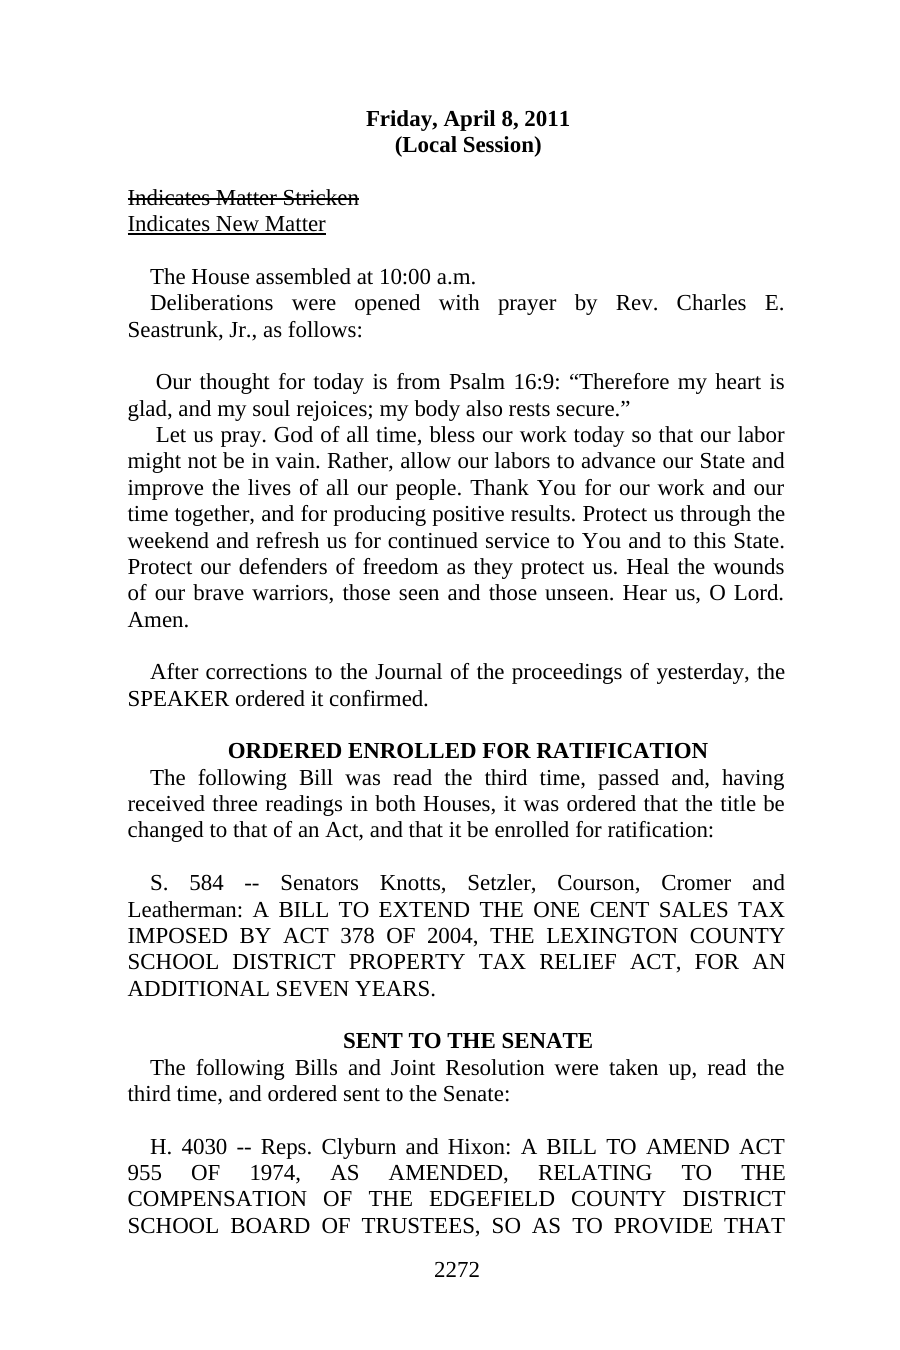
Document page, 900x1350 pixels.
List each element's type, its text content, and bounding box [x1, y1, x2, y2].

text After corrections to the Journal of the proceedings of yesterday, the SPEAKER ordered it confirmed. [127, 658, 786, 711]
text S. 584 -- Senators Knotts, Setzler, Courson, Cromer and Leatherman: A BILL TO EXTEND THE ONE CENT SALES TAX IMPOSED BY ACT 378 OF 2004, THE LEXINGTON COUNTY SCHOOL DISTRICT PROPERTY TAX RELIEF ACT, FOR AN ADDITIONAL SEVEN YEARS. [127, 869, 786, 1001]
text Let us pray. God of all time, bless our work today so that our labor might not be in vain. Rather, allow our labors to advance our State and improve the lives of all our people. Thank You for our work and our time together, and for producing positive results. Protect us through the weekend and refresh us for continued service to You and to this State. Protect our defenders of freedom as they protect us. Heal the wounds of our brave warriors, those seen and those unseen. Hear us, O Lord. Amen. [127, 421, 786, 632]
text ORDERED ENROLLED FOR RATIFICATION [127, 737, 786, 764]
text Deliberations were opened with prayer by Rev. Charles E. Seastrunk, Jr., as follows: [127, 289, 786, 342]
text SENT TO THE SENATE [127, 1027, 786, 1054]
text Indicates Matter Stricken [127, 184, 786, 210]
text Our thought for today is from Psalm 16:9: “Therefore my heart is glad, and my soul rejoices; my body also rests secure.” [127, 368, 786, 421]
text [127, 1133, 786, 1238]
text The following Bill was read the third time, passed and, having received three readings in both Houses, it was ordered that the title be changed to that of an Act, and that it be enrolled for ratification: [127, 764, 786, 843]
text The House assembled at 10:00 a.m. [127, 263, 786, 289]
text Indicates New Matter [127, 210, 786, 237]
text The following Bills and Joint Resolution were taken up, read the third time, and ordered sent to the Senate: [127, 1054, 786, 1106]
